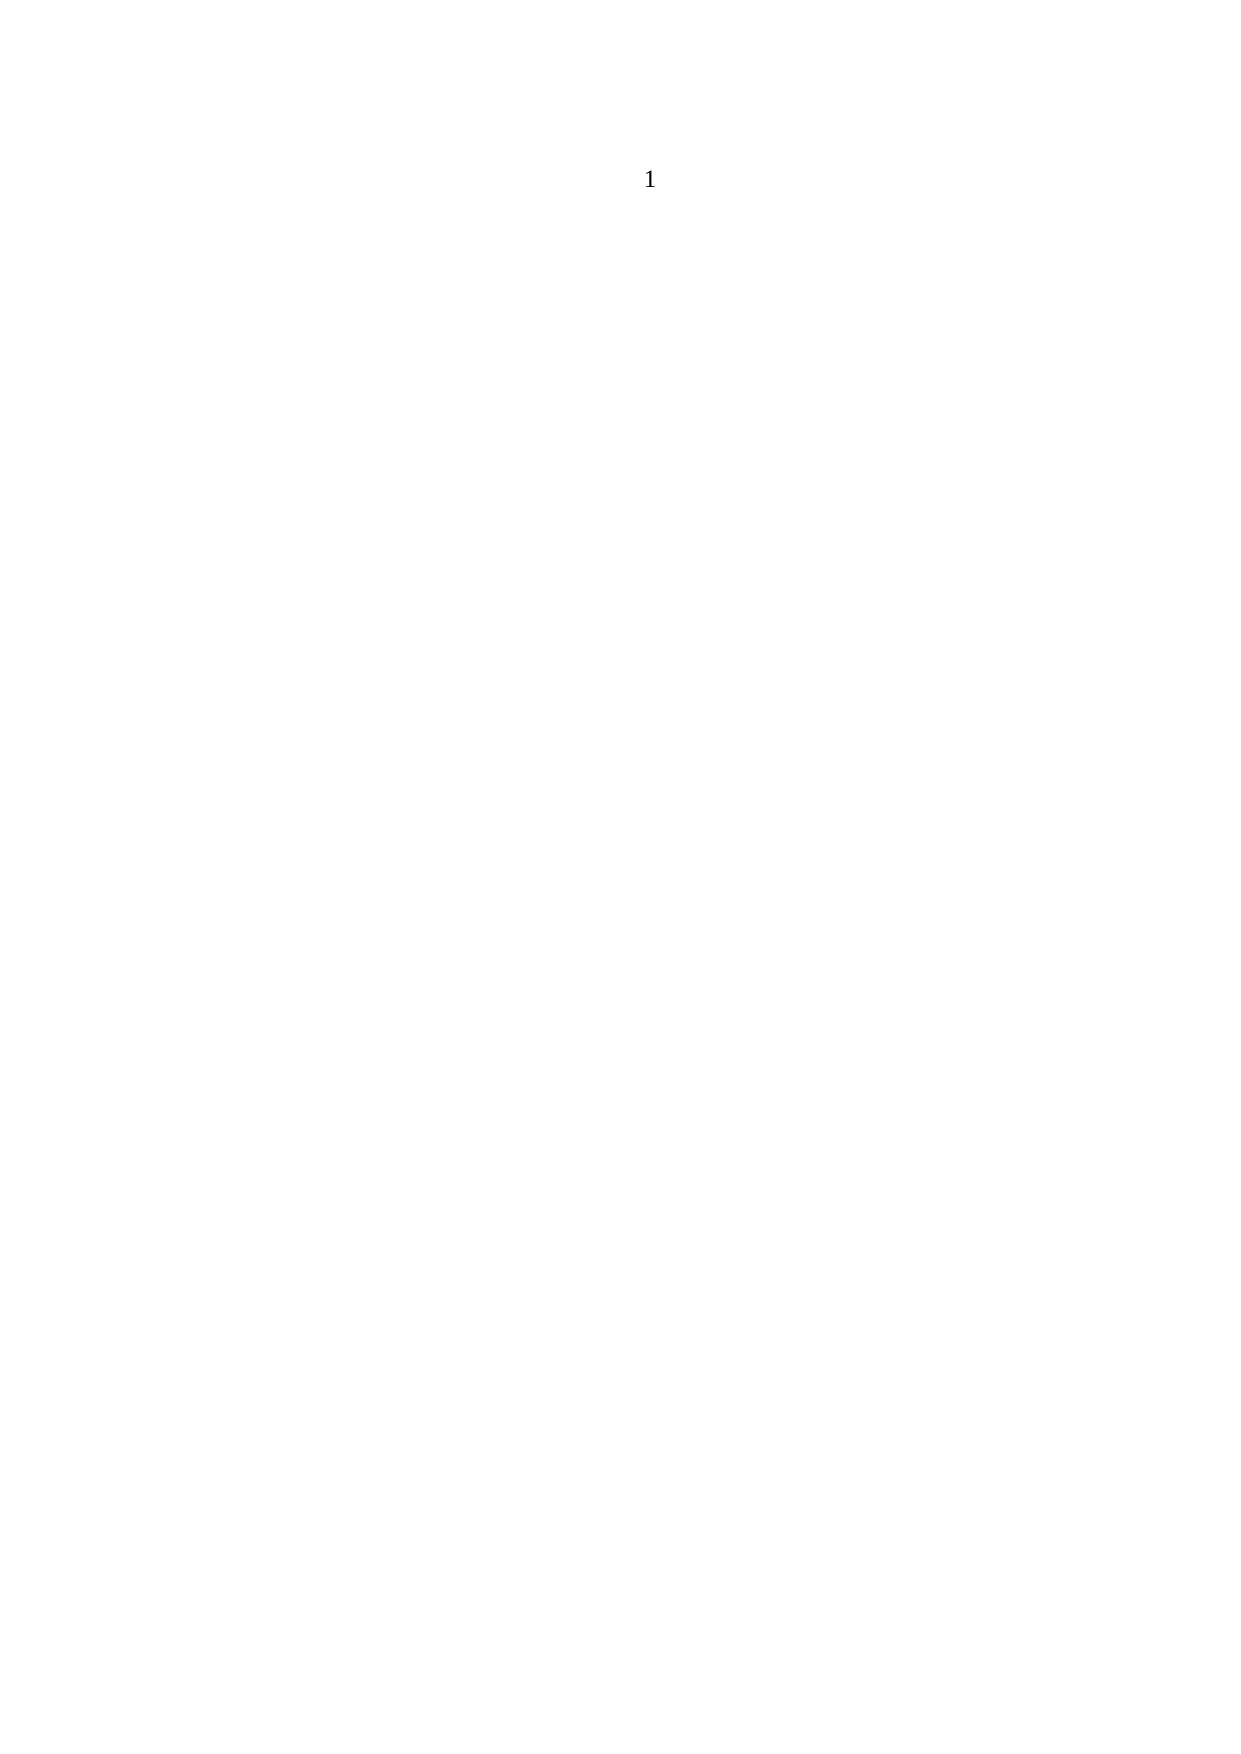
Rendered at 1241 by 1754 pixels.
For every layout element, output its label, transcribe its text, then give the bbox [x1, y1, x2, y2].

text 1 [175, 164, 1124, 193]
